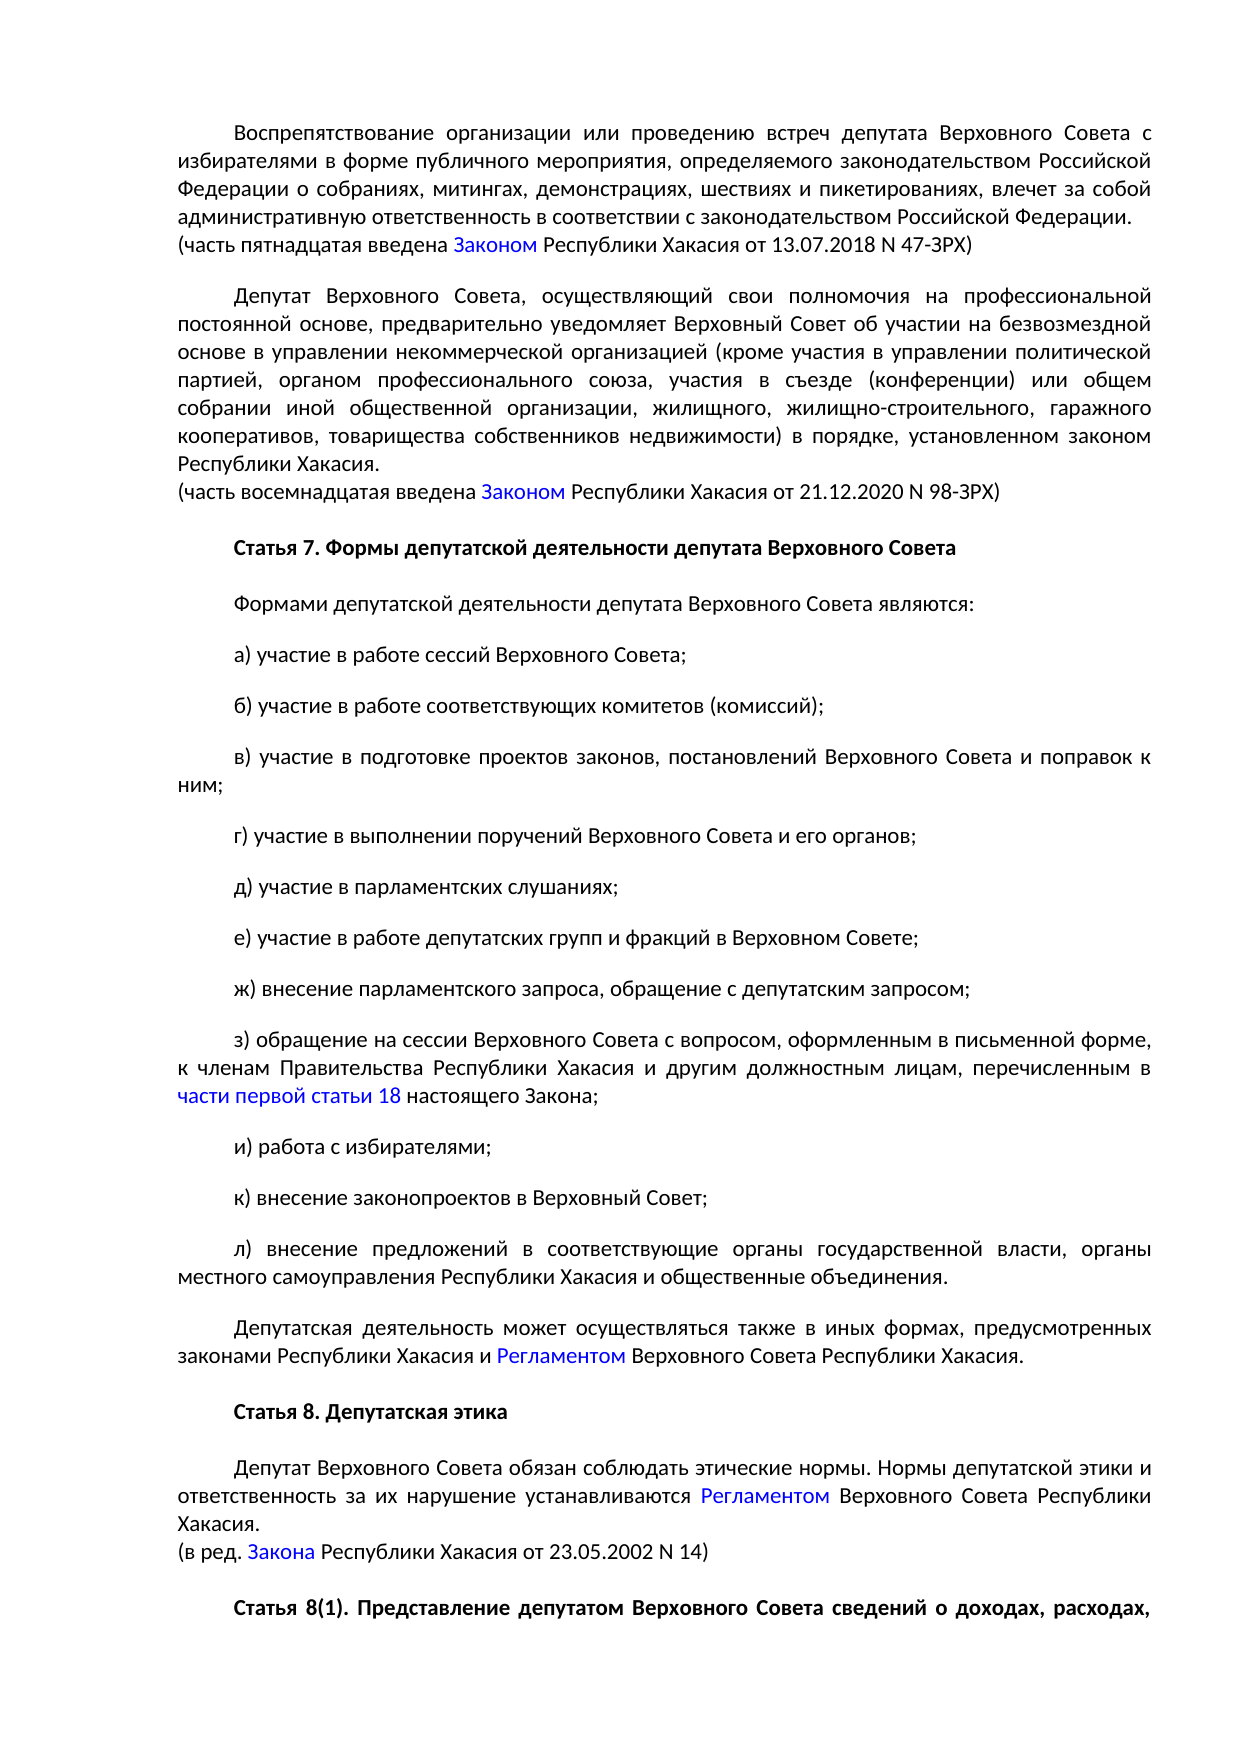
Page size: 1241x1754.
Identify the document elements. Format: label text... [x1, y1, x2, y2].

text з) обращение на сессии Верховного Совета с вопросом, оформленным в письменной форме, к членам Правительства Республики Хакасия и другим должностным лицам, перечисленным в части первой статьи 18 настоящего Закона; [177, 1025, 1152, 1109]
text в) участие в подготовке проектов законов, постановлений Верховного Совета и поправок к ним; [177, 742, 1152, 798]
text е) участие в работе депутатских групп и фракций в Верховном Совете; [177, 923, 1152, 951]
text Депутат Верховного Совета обязан соблюдать этические нормы. Нормы депутатской этики и ответственность за их нарушение устанавливаются Регламентом Верховного Совета Республики Хакасия. [177, 1453, 1152, 1537]
text и) работа с избирателями; [177, 1132, 1152, 1160]
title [177, 1593, 1152, 1621]
title Статья 7. Формы депутатской деятельности депутата Верховного Совета [177, 533, 1152, 561]
text Депутат Верховного Совета, осуществляющий свои полномочия на профессиональной постоянной основе, предварительно уведомляет Верховный Совет об участии на безвозмездной основе в управлении некоммерческой организацией (кроме участия в управлении политической партией, органом профессионального союза, участия в съезде (конференции) или общем собрании иной общественной организации, жилищного, жилищно-строительного, гаражного кооперативов, товарищества собственников недвижимости) в порядке, установленном законом Республики Хакасия. [177, 281, 1152, 477]
text г) участие в выполнении поручений Верховного Совета и его органов; [177, 821, 1152, 849]
text а) участие в работе сессий Верховного Совета; [177, 640, 1152, 668]
text л) внесение предложений в соответствующие органы государственной власти, органы местного самоуправления Республики Хакасия и общественные объединения. [177, 1234, 1152, 1290]
text (часть восемнадцатая введена Законом Республики Хакасия от 21.12.2020 N 98-ЗРХ) [177, 477, 1152, 505]
text Воспрепятствование организации или проведению встреч депутата Верховного Совета с избирателями в форме публичного мероприятия, определяемого законодательством Российской Федерации о собраниях, митингах, демонстрациях, шествиях и пикетированиях, влечет за собой административную ответственность в соответствии с законодательством Российской Федерации. [177, 118, 1152, 230]
text Формами депутатской деятельности депутата Верховного Совета являются: [177, 589, 1152, 617]
text (в ред. Закона Республики Хакасия от 23.05.2002 N 14) [177, 1537, 1152, 1565]
title Статья 8. Депутатская этика [177, 1397, 1152, 1425]
text (часть пятнадцатая введена Законом Республики Хакасия от 13.07.2018 N 47-ЗРХ) [177, 230, 1152, 258]
text д) участие в парламентских слушаниях; [177, 872, 1152, 900]
text к) внесение законопроектов в Верховный Совет; [177, 1183, 1152, 1211]
text ж) внесение парламентского запроса, обращение с депутатским запросом; [177, 974, 1152, 1002]
text Депутатская деятельность может осуществляться также в иных формах, предусмотренных законами Республики Хакасия и Регламентом Верховного Совета Республики Хакасия. [177, 1313, 1152, 1369]
text б) участие в работе соответствующих комитетов (комиссий); [177, 691, 1152, 719]
